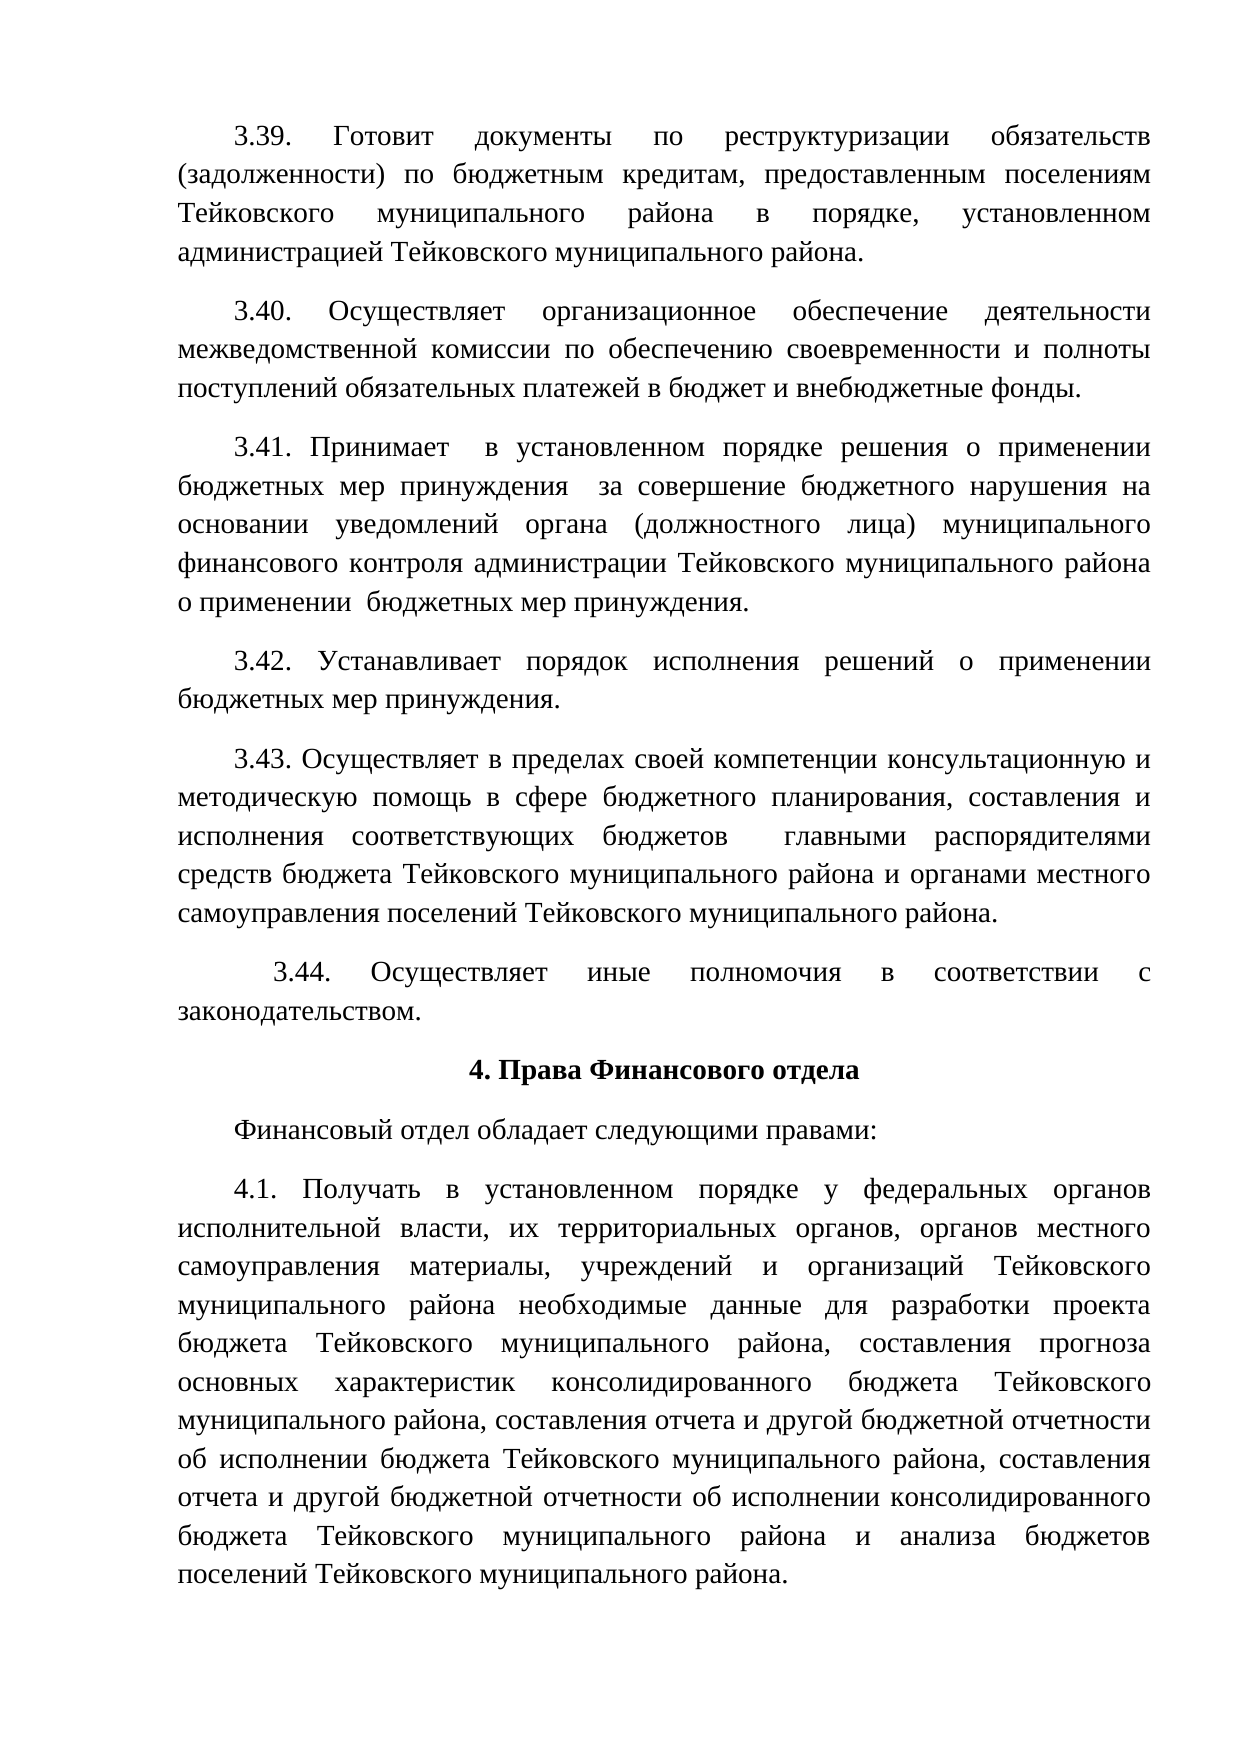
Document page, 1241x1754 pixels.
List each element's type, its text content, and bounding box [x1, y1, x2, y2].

text 3.41. Принимает в установленном порядке решения о применении бюджетных мер принуждения за совершение бюджетного нарушения на основании уведомлений органа (должностного лица) муниципального финансового контроля администрации Тейковского муниципального района о применении бюджетных мер принуждения. [177, 429, 1152, 617]
text 3.44. Осуществляет иные полномочия в соответствии с законодательством. [177, 954, 1152, 1027]
text 3.42. Устанавливает порядок исполнения решений о применении бюджетных мер принуждения. [177, 643, 1152, 715]
text 3.43. Осуществляет в пределах своей компетенции консультационную и методическую помощь в сфере бюджетного планирования, составления и исполнения соответствующих бюджетов главными распорядителями средств бюджета Тейковского муниципального района и органами местного самоуправления поселений Тейковского муниципального района. [177, 741, 1152, 929]
text 3.39. Готовит документы по реструктуризации обязательств (задолженности) по бюджетным кредитам, предоставленным поселениям Тейковского муниципального района в порядке, установленном администрацией Тейковского муниципального района. [177, 118, 1152, 267]
text 4. Права Финансового отдела [177, 1052, 1152, 1086]
text Финансовый отдел обладает следующими правами: [177, 1112, 1152, 1145]
text 3.40. Осуществляет организационное обеспечение деятельности межведомственной комиссии по обеспечению своевременности и полноты поступлений обязательных платежей в бюджет и внебюджетные фонды. [177, 293, 1152, 404]
text 4.1. Получать в установленном порядке у федеральных органов исполнительной власти, их территориальных органов, органов местного самоуправления материалы, учреждений и организаций Тейковского муниципального района необходимые данные для разработки проекта бюджета Тейковского муниципального района, составления прогноза основных характеристик консолидированного бюджета Тейковского муниципального района, составления отчета и другой бюджетной отчетности об исполнении бюджета Тейковского муниципального района, составления отчета и другой бюджетной отчетности об исполнении консолидированного бюджета Тейковского муниципального района и анализа бюджетов поселений Тейковского муниципального района. [177, 1171, 1152, 1590]
